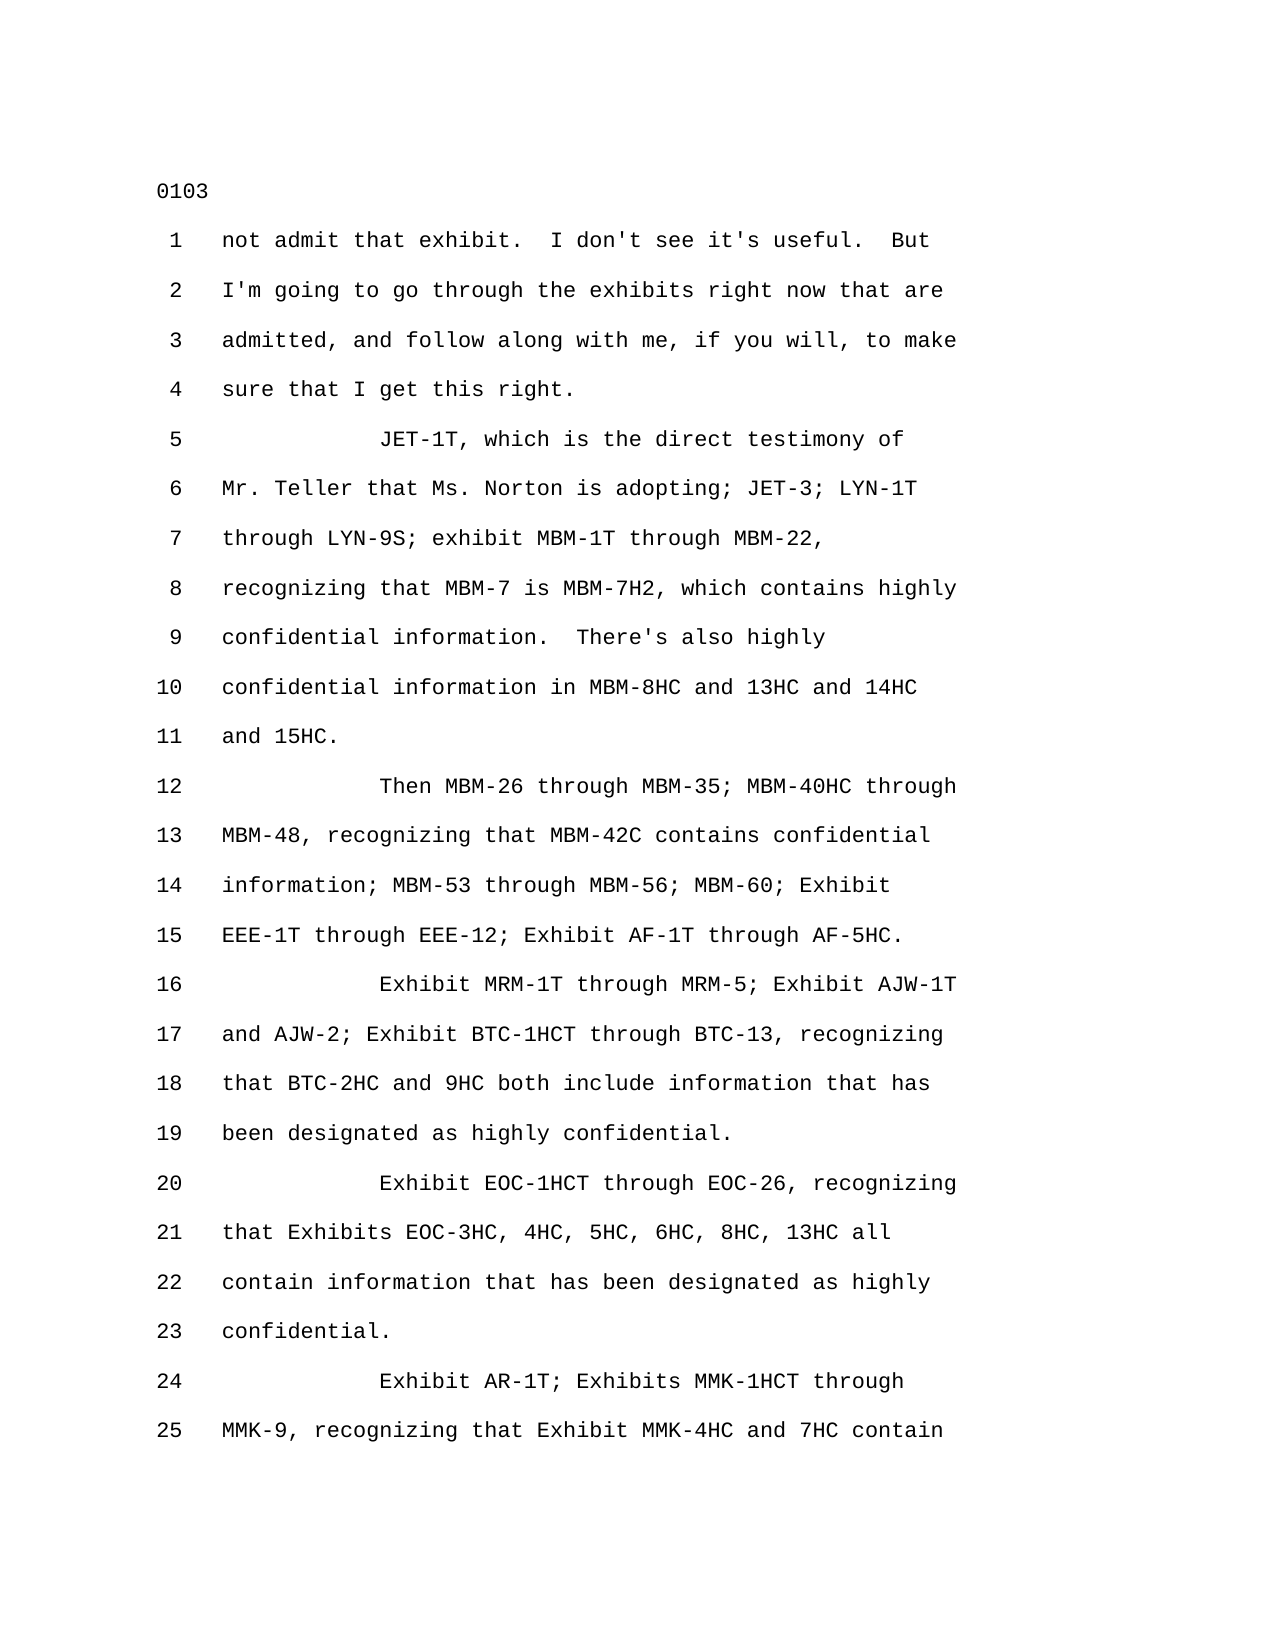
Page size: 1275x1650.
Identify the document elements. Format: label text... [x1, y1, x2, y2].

text 4 sure that I get this right. [156, 378, 1119, 403]
text 19 been designated as highly confidential. [156, 1122, 1119, 1147]
text 22 contain information that has been designated as highly [156, 1271, 1119, 1296]
text 10 confidential information in MBM-8HC and 13HC and 14HC [156, 676, 1119, 701]
text 11 and 15HC. [156, 725, 1119, 750]
text 24 Exhibit AR-1T; Exhibits MMK-1HCT through [156, 1370, 1119, 1395]
text 0103 [156, 180, 1119, 205]
text 2 I'm going to go through the exhibits right now that are [156, 279, 1119, 304]
text 8 recognizing that MBM-7 is MBM-7H2, which contains highly [156, 577, 1119, 601]
text 1 not admit that exhibit. I don't see it's useful. But [156, 229, 1119, 254]
text 14 information; MBM-53 through MBM-56; MBM-60; Exhibit [156, 874, 1119, 899]
text 13 MBM-48, recognizing that MBM-42C contains confidential [156, 824, 1119, 849]
text 17 and AJW-2; Exhibit BTC-1HCT through BTC-13, recognizing [156, 1023, 1119, 1048]
text 9 confidential information. There's also highly [156, 626, 1119, 651]
text 12 Then MBM-26 through MBM-35; MBM-40HC through [156, 775, 1119, 800]
text 3 admitted, and follow along with me, if you will, to make [156, 329, 1119, 353]
text 7 through LYN-9S; exhibit MBM-1T through MBM-22, [156, 527, 1119, 552]
text 6 Mr. Teller that Ms. Norton is adopting; JET-3; LYN-1T [156, 477, 1119, 502]
text 5 JET-1T, which is the direct testimony of [156, 428, 1119, 453]
text 18 that BTC-2HC and 9HC both include information that has [156, 1072, 1119, 1097]
text 15 EEE-1T through EEE-12; Exhibit AF-1T through AF-5HC. [156, 924, 1119, 948]
text 20 Exhibit EOC-1HCT through EOC-26, recognizing [156, 1172, 1119, 1196]
text 23 confidential. [156, 1320, 1119, 1345]
text 21 that Exhibits EOC-3HC, 4HC, 5HC, 6HC, 8HC, 13HC all [156, 1221, 1119, 1246]
text 25 MMK-9, recognizing that Exhibit MMK-4HC and 7HC contain [156, 1419, 1119, 1444]
text 16 Exhibit MRM-1T through MRM-5; Exhibit AJW-1T [156, 973, 1119, 998]
